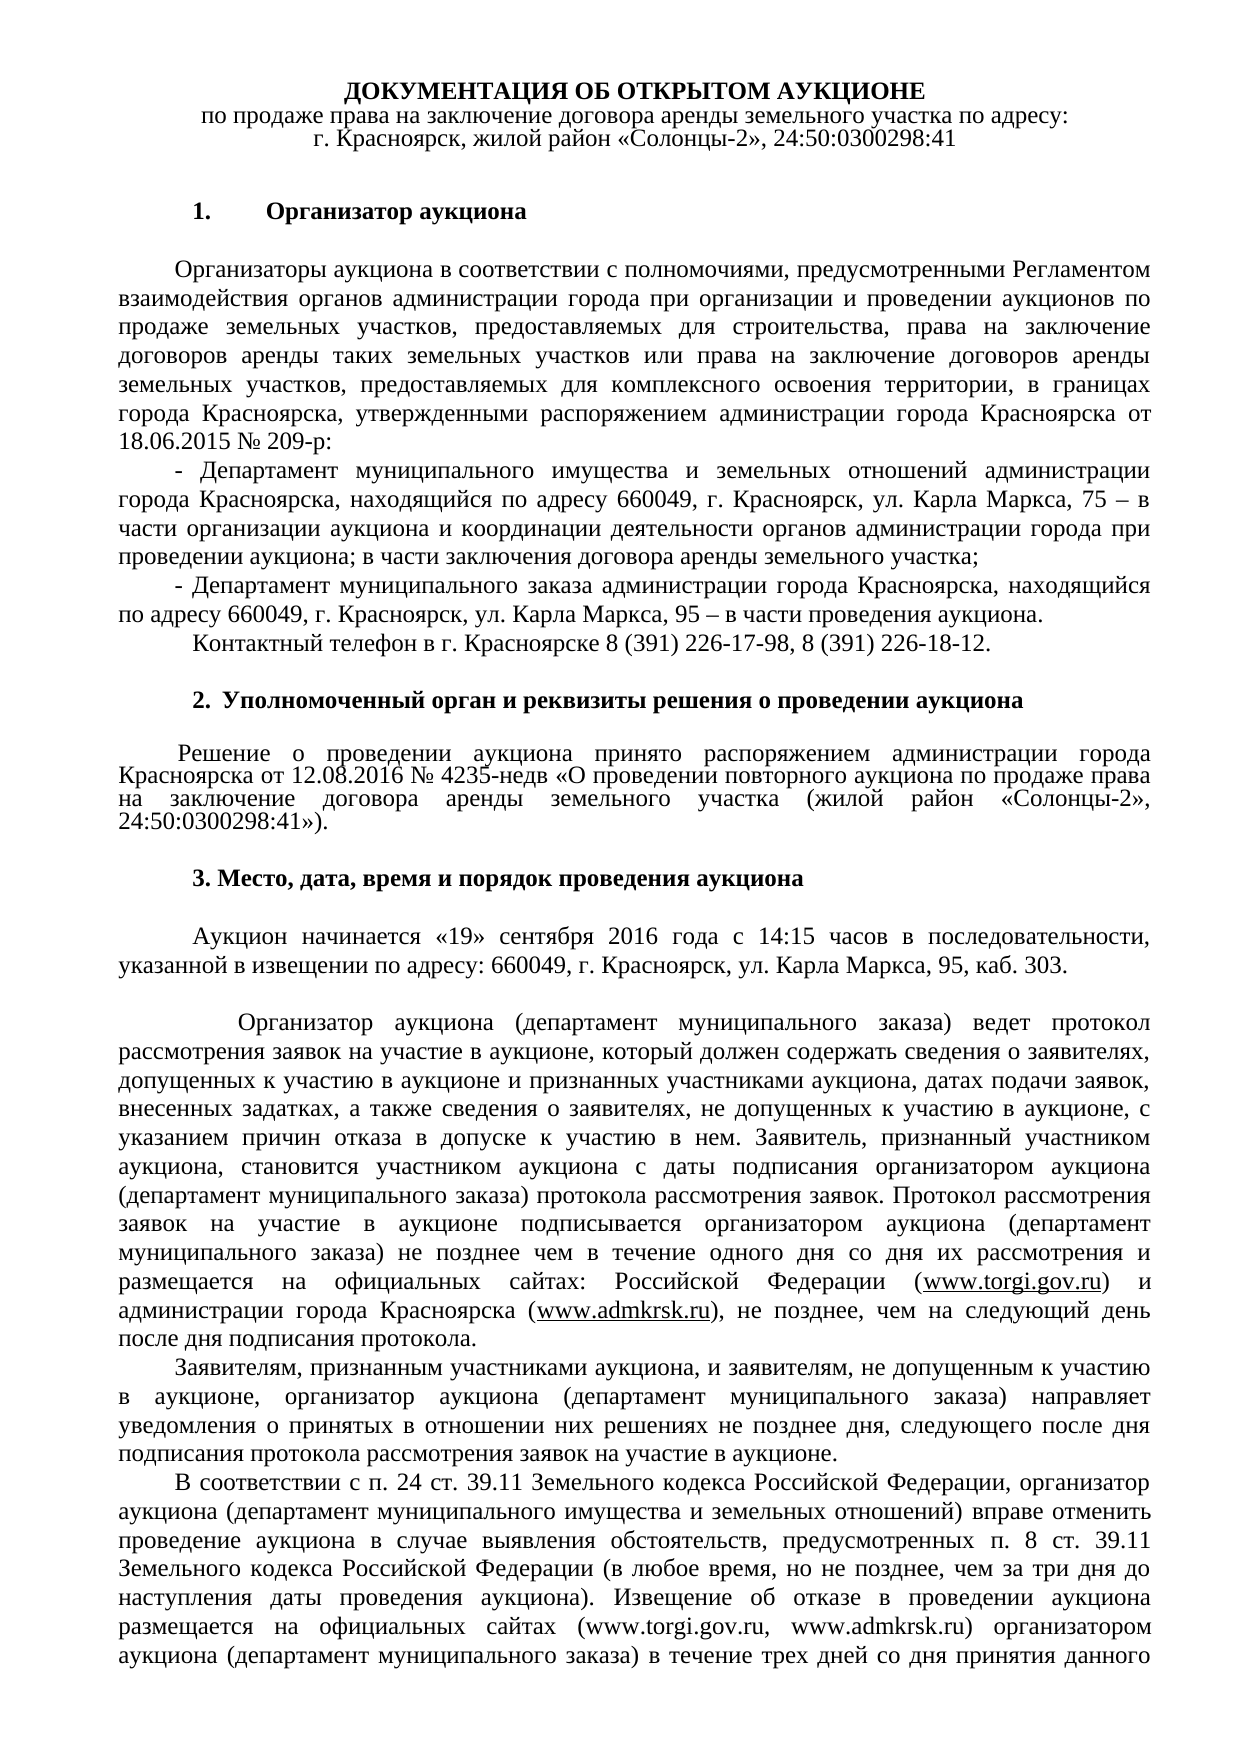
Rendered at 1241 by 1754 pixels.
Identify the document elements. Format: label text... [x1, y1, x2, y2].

text Аукцион начинается «19» сентября 2016 года с 14:15 часов в последовательности, указанной в извещении по адресу: 660049, г. Красноярск, ул. Карла Маркса, 95, каб. 303. [118, 921, 1152, 978]
title по продаже права на заключение договора аренды земельного участка по адресу: [118, 105, 1152, 128]
list Организатор аукциона [118, 196, 1152, 225]
text ДОКУМЕНТАЦИЯ ОБ ОТКРЫТОМ АУКЦИОНЕ [118, 76, 1152, 105]
title г. Красноярск, жилой район «Солонцы-2», 24:50:0300298:41 [118, 128, 1152, 151]
text - Департамент муниципального заказа администрации города Красноярска, находящийся по адресу 660049, г. Красноярск, ул. Карла Маркса, 95 – в части проведения аукциона. [118, 570, 1152, 628]
text Контактный телефон в г. Красноярске 8 (391) 226-17-98, 8 (391) 226-18-12. [118, 628, 1152, 656]
title Решение о проведении аукциона принято распоряжением администрации города Красноярска от 12.08.2016 № 4235-недв «О проведении повторного аукциона по продаже права на заключение договора аренды земельного участка (жилой район «Солонцы-2», 24:50:0300298:41»). [118, 743, 1152, 835]
text Организаторы аукциона в соответствии с полномочиями, предусмотренными Регламентом взаимодействия органов администрации города при организации и проведении аукционов по продаже земельных участков, предоставляемых для строительства, права на заключение договоров аренды таких земельных участков или права на заключение договоров аренды земельных участков, предоставляемых для комплексного освоения территории, в границах города Красноярска, утвержденными распоряжением администрации города Красноярска от 18.06.2015 № 209-р: [118, 254, 1152, 455]
text Организатор аукциона (департамент муниципального заказа) ведет протокол рассмотрения заявок на участие в аукционе, который должен содержать сведения о заявителях, допущенных к участию в аукционе и признанных участниками аукциона, датах подачи заявок, внесенных задатках, а также сведения о заявителях, не допущенных к участию в аукционе, с указанием причин отказа в допуске к участию в нем. Заявитель, признанный участником аукциона, становится участником аукциона с даты подписания организатором аукциона (департамент муниципального заказа) протокола рассмотрения заявок. Протокол рассмотрения заявок на участие в аукционе подписывается организатором аукциона (департамент муниципального заказа) не позднее чем в течение одного дня со дня их рассмотрения и размещается на официальных сайтах: Российской Федерации (www.torgi.gov.ru) и администрации города Красноярска (www.admkrsk.ru), не позднее, чем на следующий день после дня подписания протокола. [118, 1007, 1152, 1352]
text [118, 1467, 1152, 1668]
text 3. Место, дата, время и порядок проведения аукциона [118, 863, 1152, 892]
list Уполномоченный орган и реквизиты решения о проведении аукциона [118, 685, 1152, 714]
text - Департамент муниципального имущества и земельных отношений администрации города Красноярска, находящийся по адресу 660049, г. Красноярск, ул. Карла Маркса, 75 – в части организации аукциона и координации деятельности органов администрации города при проведении аукциона; в части заключения договора аренды земельного участка; [118, 455, 1152, 570]
text Заявителям, признанным участниками аукциона, и заявителям, не допущенным к участию в аукционе, организатор аукциона (департамент муниципального заказа) направляет уведомления о принятых в отношении них решениях не позднее дня, следующего после дня подписания протокола рассмотрения заявок на участие в аукционе. [118, 1352, 1152, 1467]
